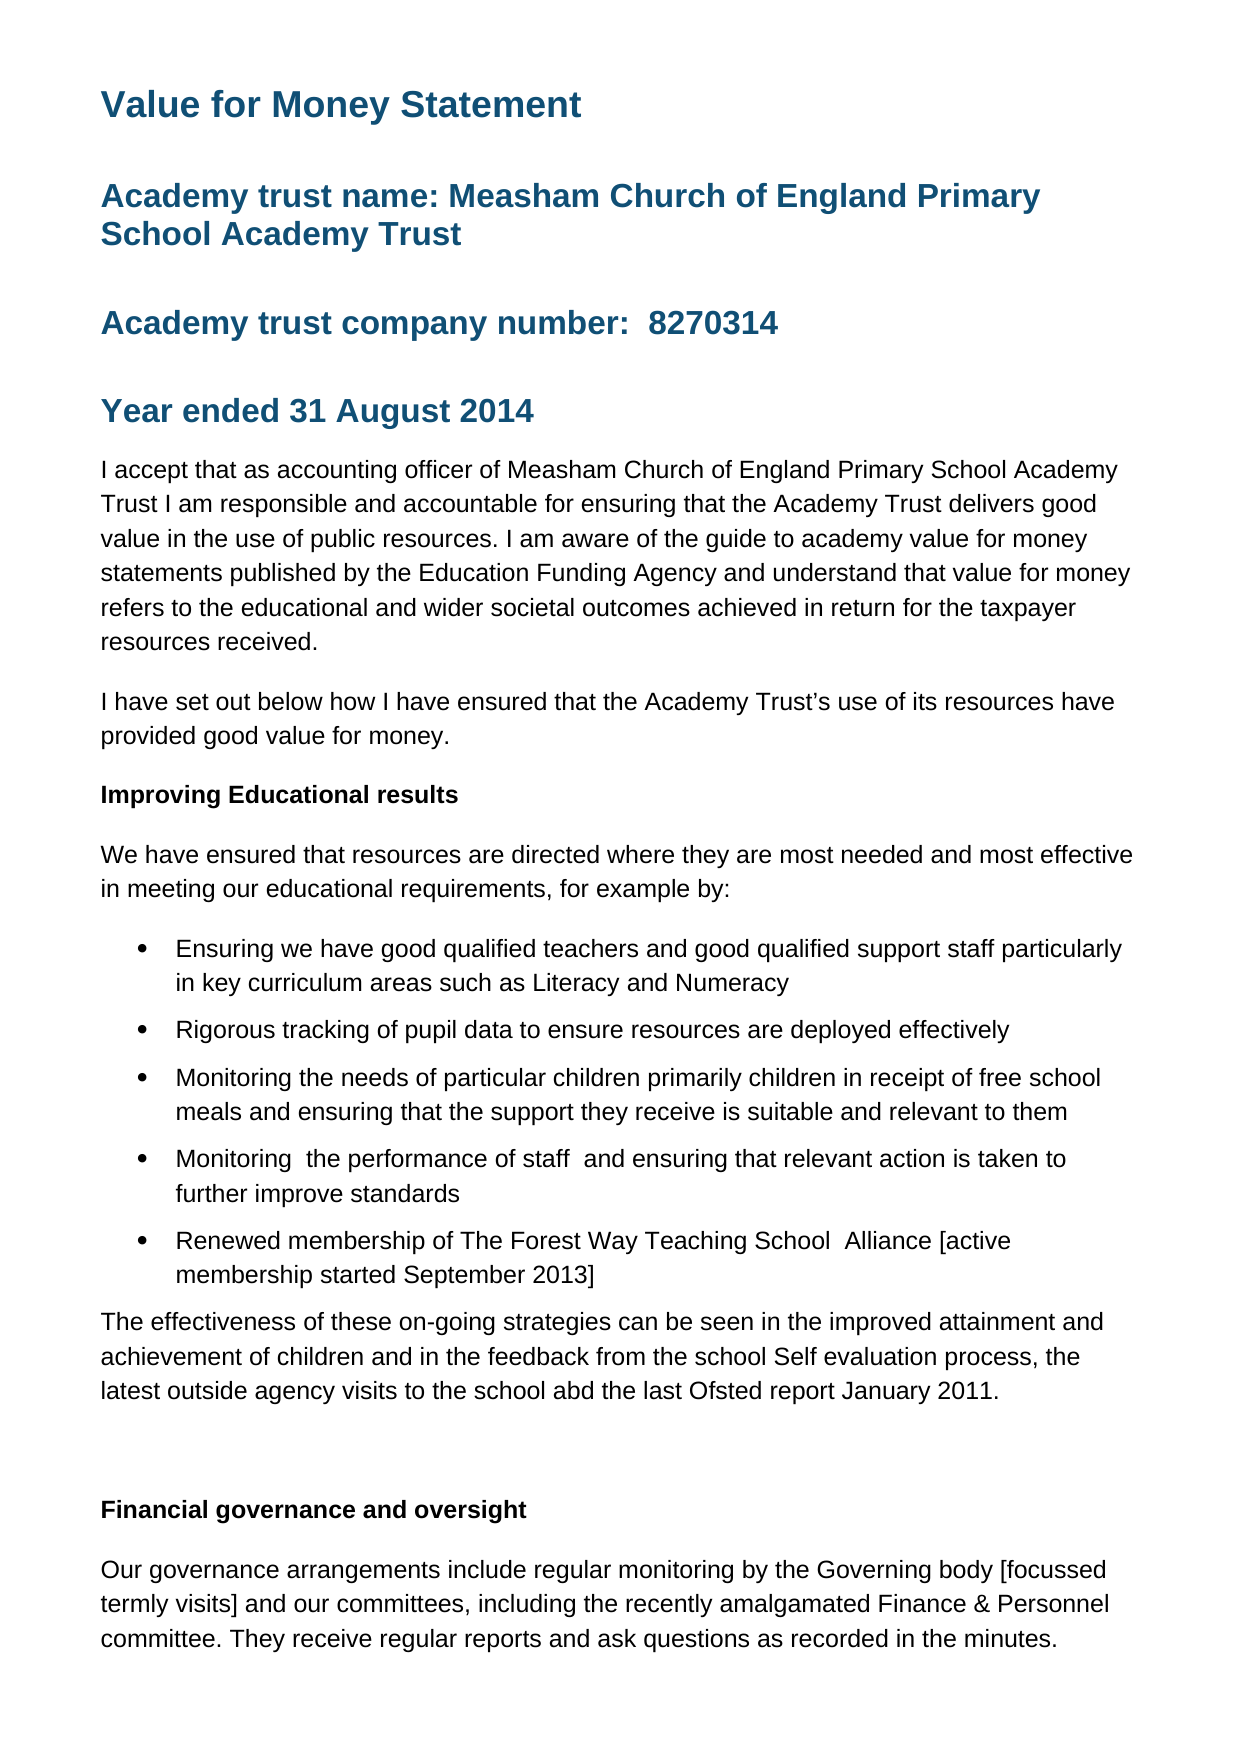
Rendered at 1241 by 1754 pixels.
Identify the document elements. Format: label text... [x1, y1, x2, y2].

text Our governance arrangements include regular monitoring by the Governing body [focussed termly visits] and our committees, including the recently amalgamated Finance & Personnel committee. They receive regular reports and ask questions as recorded in the minutes. [100, 1554, 1146, 1652]
text Financial governance and oversight [100, 1495, 1146, 1524]
subtitle Year ended 31 August 2014 [100, 391, 1146, 429]
text We have ensured that resources are directed where they are most needed and most effective in meeting our educational requirements, for example by: [100, 840, 1146, 903]
list Rigorous tracking of pupil data to ensure resources are deployed effectively [138, 1015, 1146, 1044]
text Improving Educational results [100, 780, 1146, 809]
list Renewed membership of The Forest Way Teaching School Alliance [active membership started September 2013] [138, 1226, 1146, 1289]
list Monitoring the performance of staff and ensuring that relevant action is taken to further improve standards [138, 1144, 1146, 1207]
list Ensuring we have good qualified teachers and good qualified support staff particularly in key curriculum areas such as Literacy and Numeracy [138, 934, 1146, 997]
text The effectiveness of these on-going strategies can be seen in the improved attainment and achievement of children and in the feedback from the school Self evaluation process, the latest outside agency visits to the school abd the last Ofsted report January 2011. [100, 1307, 1146, 1405]
subtitle Academy trust name: Measham Church of England Primary School Academy Trust [100, 176, 1146, 253]
text I have set out below how I have ensured that the Academy Trust’s use of its resources have provided good value for money. [100, 686, 1146, 750]
list Monitoring the needs of particular children primarily children in receipt of free school meals and ensuring that the support they receive is suitable and relevant to them [138, 1062, 1146, 1126]
text I accept that as accounting officer of Measham Church of England Primary School Academy Trust I am responsible and accountable for ensuring that the Academy Trust delivers good value in the use of public resources. I am aware of the guide to academy value for money statements published by the Education Funding Agency and understand that value for money refers to the educational and wider societal outcomes achieved in return for the taxpayer resources received. [100, 454, 1146, 656]
subtitle Academy trust company number: 8270314 [100, 303, 1146, 341]
subtitle Value for Money Statement [100, 83, 1146, 126]
